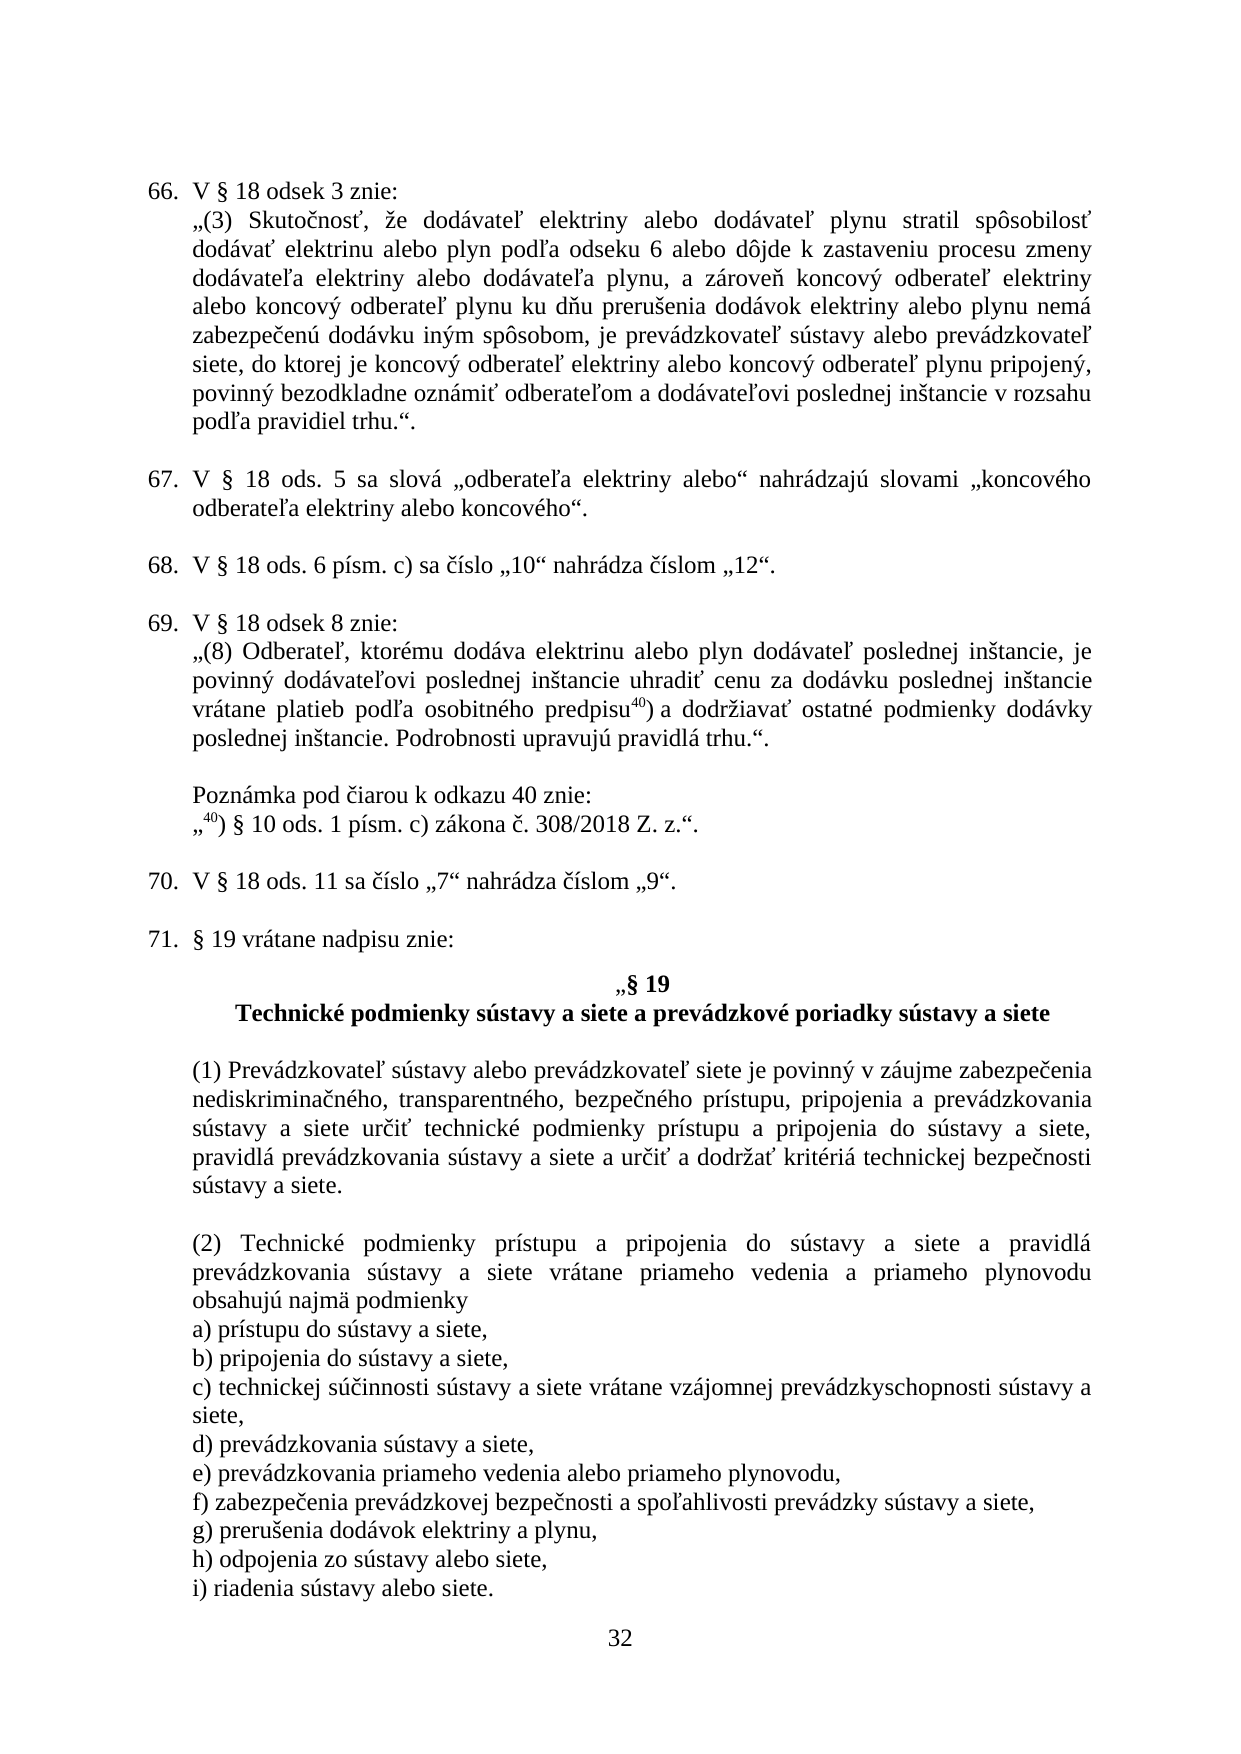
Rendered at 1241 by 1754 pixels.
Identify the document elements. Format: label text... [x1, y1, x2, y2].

list V § 18 odsek 3 znie: [148, 176, 1093, 205]
list „40) § 10 ods. 1 písm. c) zákona č. 308/2018 Z. z.“. [192, 809, 1093, 838]
text f) zabezpečenia prevádzkovej bezpečnosti a spoľahlivosti prevádzky sústavy a siete, [192, 1487, 1093, 1516]
list „(3) Skutočnosť, že dodávateľ elektriny alebo dodávateľ plynu stratil spôsobilosť dodávať elektrinu alebo plyn podľa odseku 6 alebo dôjde k zastaveniu procesu zmeny dodávateľa elektriny alebo dodávateľa plynu, a zároveň koncový odberateľ elektriny alebo koncový odberateľ plynu ku dňu prerušenia dodávok elektriny alebo plynu nemá zabezpečenú dodávku iným spôsobom, je prevádzkovateľ sústavy alebo prevádzkovateľ siete, do ktorej je koncový odberateľ elektriny alebo koncový odberateľ plynu pripojený, povinný bezodkladne oznámiť odberateľom a dodávateľovi poslednej inštancie v rozsahu podľa pravidiel trhu.“. [192, 205, 1093, 435]
list V § 18 odsek 8 znie: [148, 608, 1093, 636]
text g) prerušenia dodávok elektriny a plynu, [192, 1516, 1093, 1544]
text e) prevádzkovania priameho vedenia alebo priameho plynovodu, [192, 1458, 1093, 1487]
text a) prístupu do sústavy a siete, [192, 1314, 1093, 1343]
text d) prevádzkovania sústavy a siete, [192, 1429, 1093, 1458]
text (2) Technické podmienky prístupu a pripojenia do sústavy a siete a pravidlá prevádzkovania sústavy a siete vrátane priameho vedenia a priameho plynovodu obsahujú najmä podmienky [192, 1228, 1093, 1314]
text „(8) Odberateľ, ktorému dodáva elektrinu alebo plyn dodávateľ poslednej inštancie, je povinný dodávateľovi poslednej inštancie uhradiť cenu za dodávku poslednej inštancie vrátane platieb podľa osobitného predpisu40) a dodržiavať ostatné podmienky dodávky poslednej inštancie. Podrobnosti upravujú pravidlá trhu.“. [192, 636, 1093, 751]
list V § 18 ods. 11 sa číslo „7“ nahrádza číslom „9“. [148, 866, 1093, 895]
list § 19 vrátane nadpisu znie: [148, 924, 1093, 953]
text (1) Prevádzkovateľ sústavy alebo prevádzkovateľ siete je povinný v záujme zabezpečenia nediskriminačného, transparentného, bezpečného prístupu, pripojenia a prevádzkovania sústavy a siete určiť technické podmienky prístupu a pripojenia do sústavy a siete, pravidlá prevádzkovania sústavy a siete a určiť a dodržať kritériá technickej bezpečnosti sústavy a siete. [192, 1056, 1093, 1199]
list V § 18 ods. 5 sa slová „odberateľa elektriny alebo“ nahrádzajú slovami „koncového odberateľa elektriny alebo koncového“. [148, 464, 1093, 521]
text h) odpojenia zo sústavy alebo siete, [192, 1544, 1093, 1573]
subtitle „§ 19 [192, 969, 1093, 998]
text c) technickej súčinnosti sústavy a siete vrátane vzájomnej prevádzkyschopnosti sústavy a siete, [192, 1372, 1093, 1429]
text Technické podmienky sústavy a siete a prevádzkové poriadky sústavy a siete [192, 998, 1093, 1027]
list V § 18 ods. 6 písm. c) sa číslo „10“ nahrádza číslom „12“. [148, 550, 1093, 579]
list Poznámka pod čiarou k odkazu 40 znie: [192, 780, 1093, 809]
text b) pripojenia do sústavy a siete, [192, 1343, 1093, 1372]
text i) riadenia sústavy alebo siete. [192, 1573, 1093, 1602]
